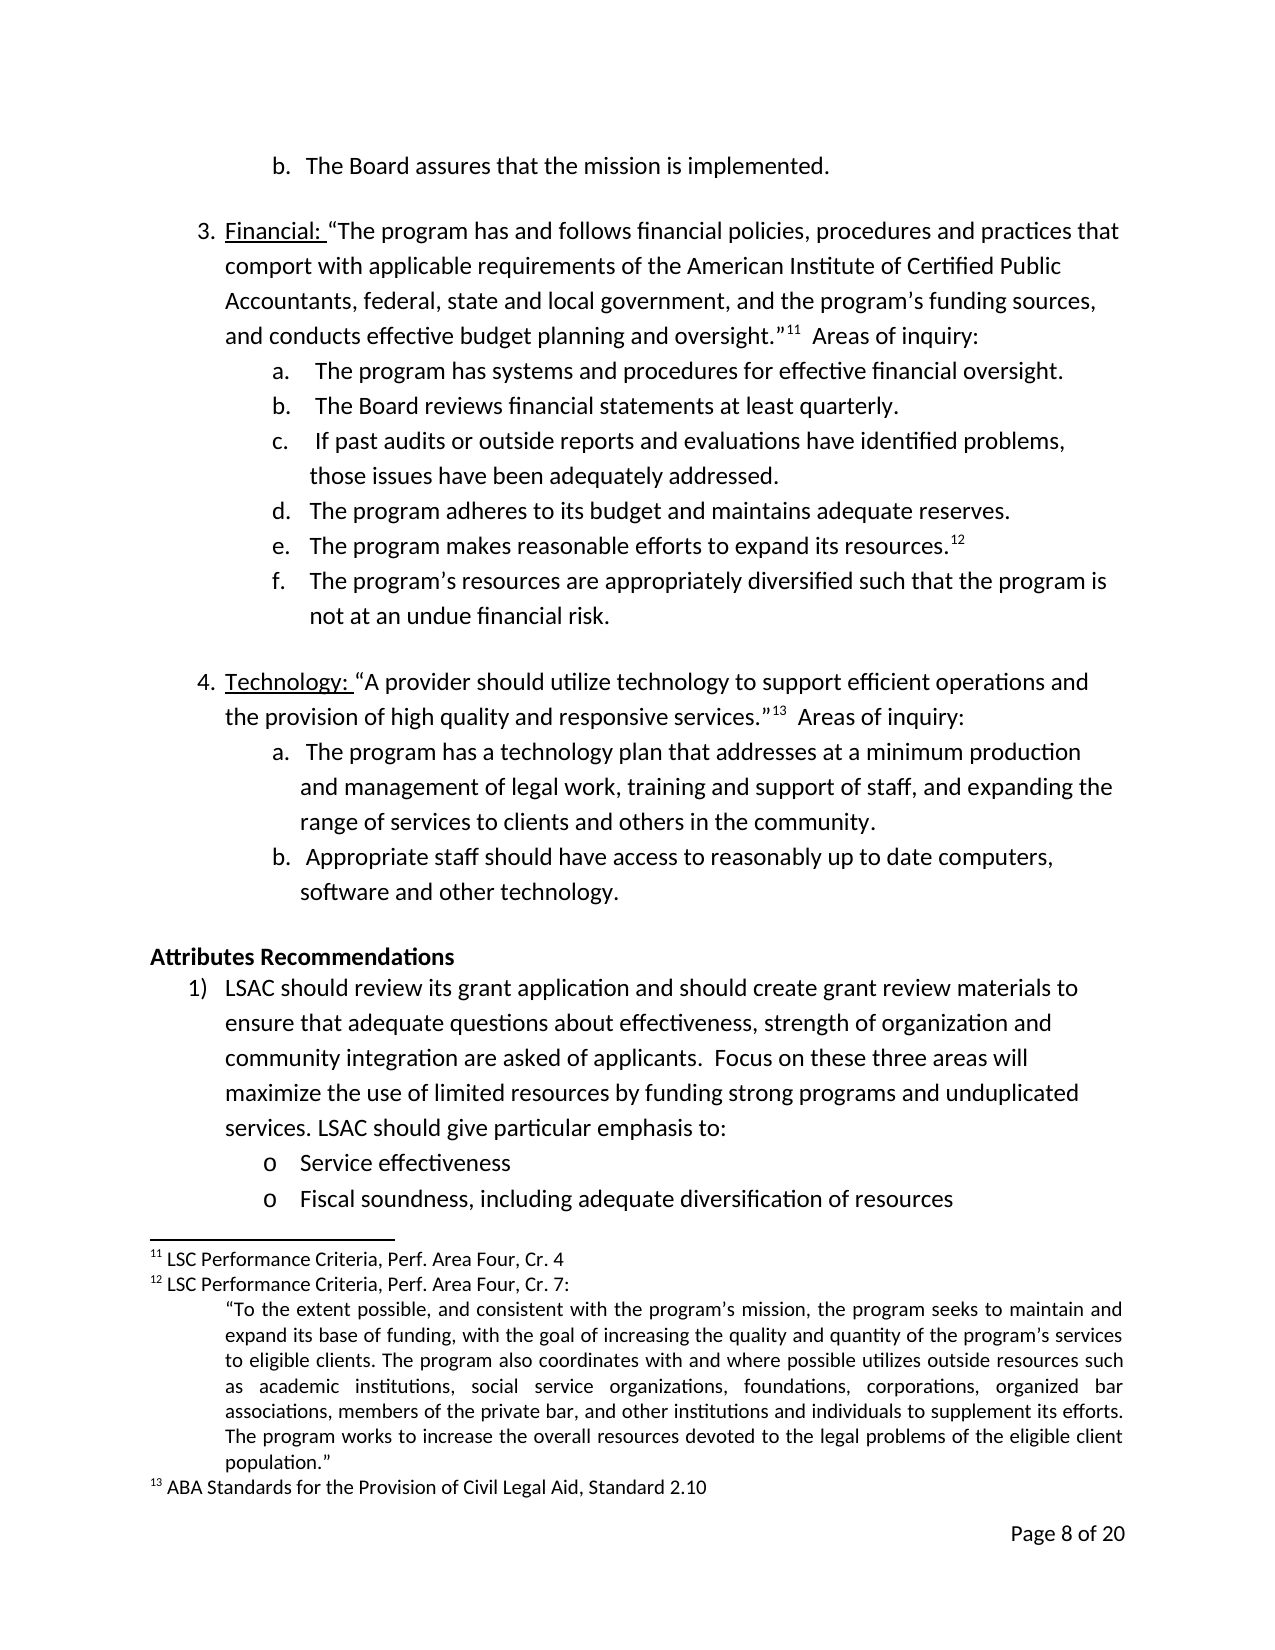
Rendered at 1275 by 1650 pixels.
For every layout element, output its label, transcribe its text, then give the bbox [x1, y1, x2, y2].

list Technology: “A provider should utilize technology to support efficient operations and the provision of high quality and responsive services.” Areas of inquiry: [197, 666, 1125, 732]
list The program’s resources are appropriately diversified such that the program is not at an undue financial risk. [272, 566, 1125, 631]
list The Board reviews financial statements at least quarterly. [272, 391, 1125, 421]
list The program has a technology plan that addresses at a minimum production and management of legal work, training and support of staff, and expanding the range of services to clients and others in the community. [272, 736, 1125, 837]
list LSAC should review its grant application and should create grant review materials to ensure that adequate questions about effectiveness, strength of organization and community integration are asked of applicants. Focus on these three areas will maximize the use of limited resources by funding strong programs and unduplicated services. LSAC should give particular emphasis to: [187, 972, 1125, 1143]
list The program adheres to its budget and maintains adequate reserves. [272, 496, 1125, 526]
list Service effectiveness [262, 1147, 1125, 1179]
list If past audits or outside reports and evaluations have identified problems, those issues have been adequately addressed. [272, 426, 1125, 491]
list The program has systems and procedures for effective financial oversight. [272, 356, 1125, 386]
list The Board assures that the mission is implemented. [225, 150, 1125, 181]
list Fiscal soundness, including adequate diversification of resources [262, 1183, 1125, 1215]
list Attributes Recommendations [150, 942, 1125, 972]
list Appropriate staff should have access to reasonably up to date computers, software and other technology. [272, 841, 1125, 907]
list Financial: “The program has and follows financial policies, procedures and practices that comport with applicable requirements of the American Institute of Certified Public Accountants, federal, state and local government, and the program’s funding sources, and conducts effective budget planning and oversight.” Areas of inquiry: [197, 216, 1125, 351]
list The program makes reasonable efforts to expand its resources. [272, 531, 1125, 561]
